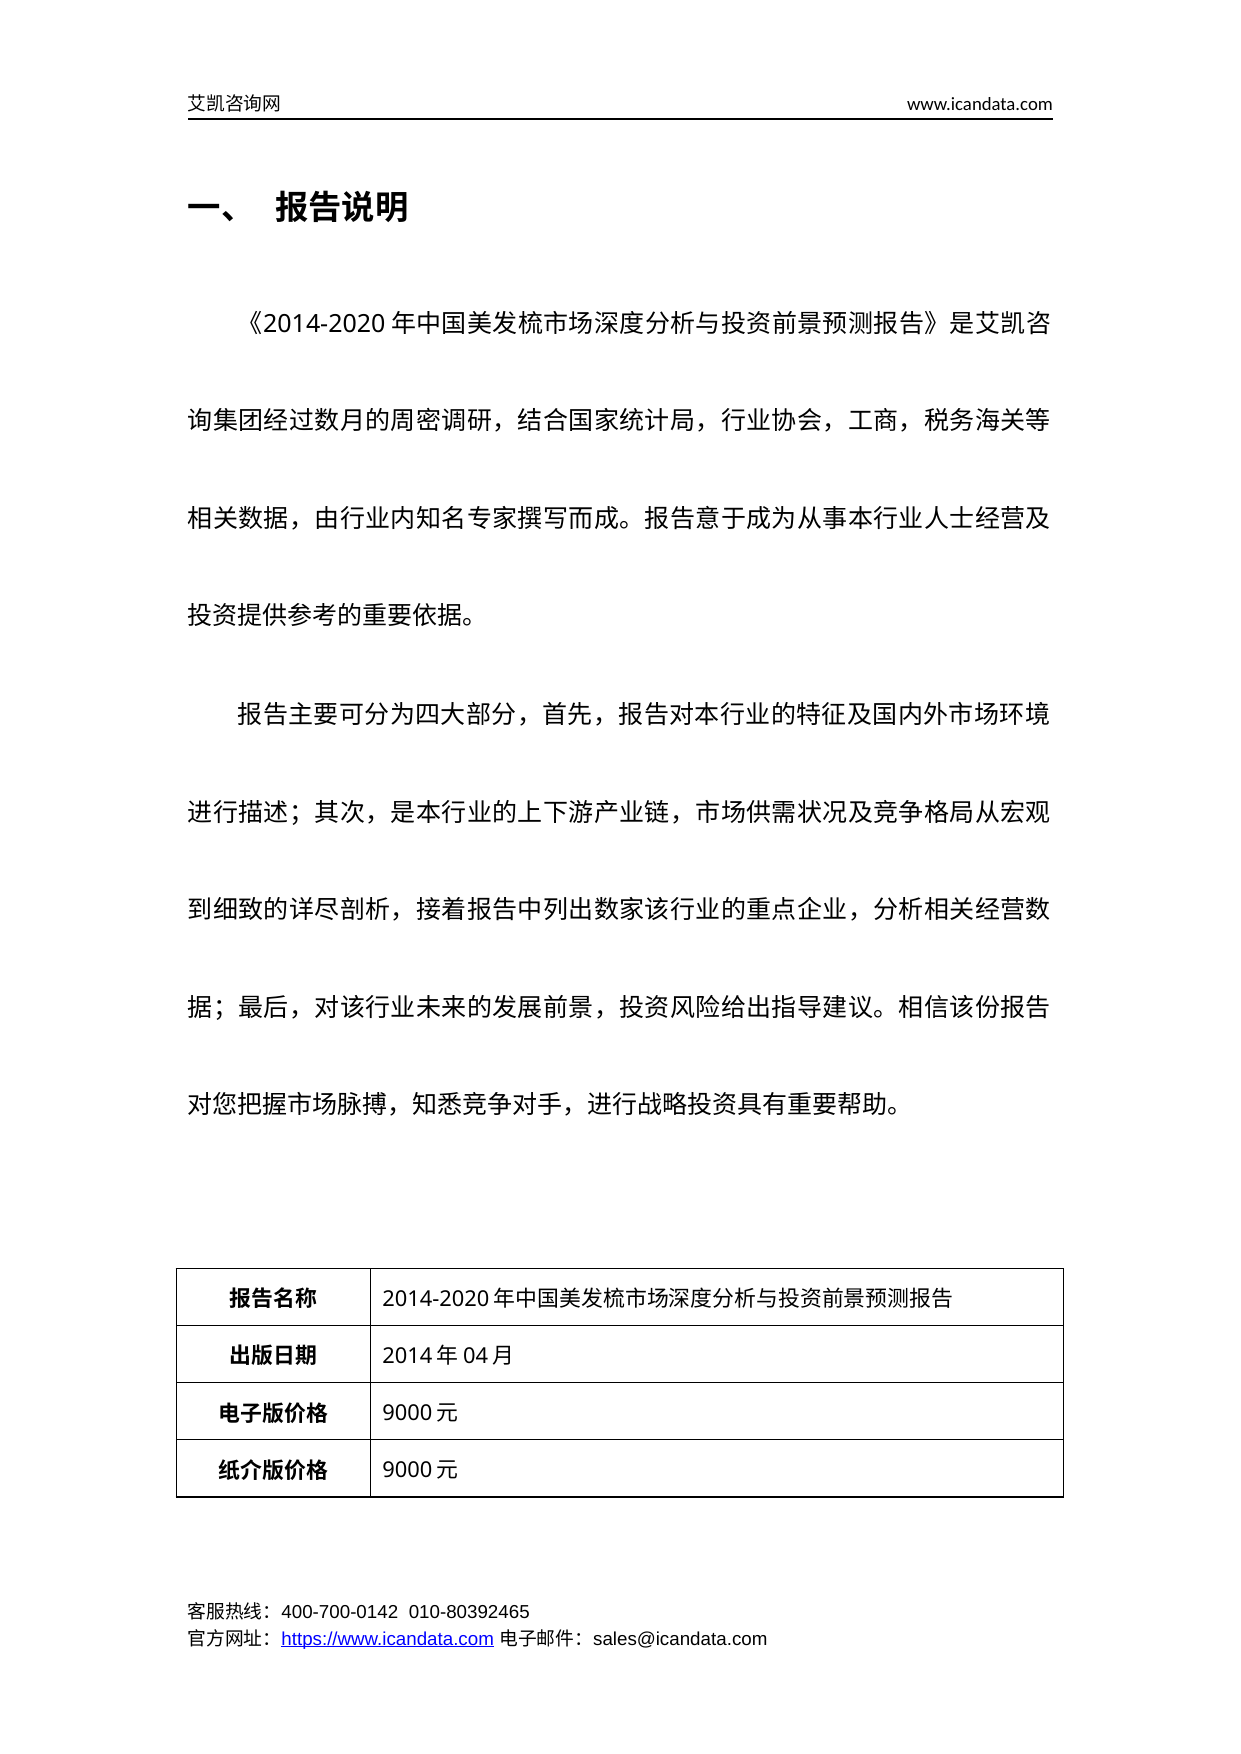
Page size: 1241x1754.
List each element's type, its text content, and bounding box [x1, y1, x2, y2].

subtitle 报告说明 [187, 172, 1053, 237]
table_header 2014-2020年中国美发梳市场深度分析与投资前景预测报告 [371, 1269, 1063, 1325]
text 报告主要可分为四大部分，首先，报告对本行业的特征及国内外市场环境进行描述；其次，是本行业的上下游产业链，市场供需状况及竞争格局从宏观到细致的详尽剖析，接着报告中列出数家该行业的重点企业，分析相关经营数据；最后，对该行业未来的发展前景，投资风险给出指导建议。相信该份报告对您把握市场脉搏，知悉竞争对手，进行战略投资具有重要帮助。 [187, 681, 1053, 1136]
table_cell 纸介版价格 [177, 1440, 370, 1496]
table_cell 电子版价格 [177, 1383, 370, 1439]
table_cell 出版日期 [177, 1326, 370, 1382]
table_cell 9000元 [371, 1440, 1063, 1496]
table_header 报告名称 [177, 1269, 370, 1325]
text 《2014-2020年中国美发梳市场深度分析与投资前景预测报告》是艾凯咨询集团经过数月的周密调研，结合国家统计局，行业协会，工商，税务海关等相关数据，由行业内知名专家撰写而成。报告意于成为从事本行业人士经营及投资提供参考的重要依据。 [187, 289, 1053, 646]
table_cell 2014年04月 [371, 1326, 1063, 1382]
table_cell 9000元 [371, 1383, 1063, 1439]
